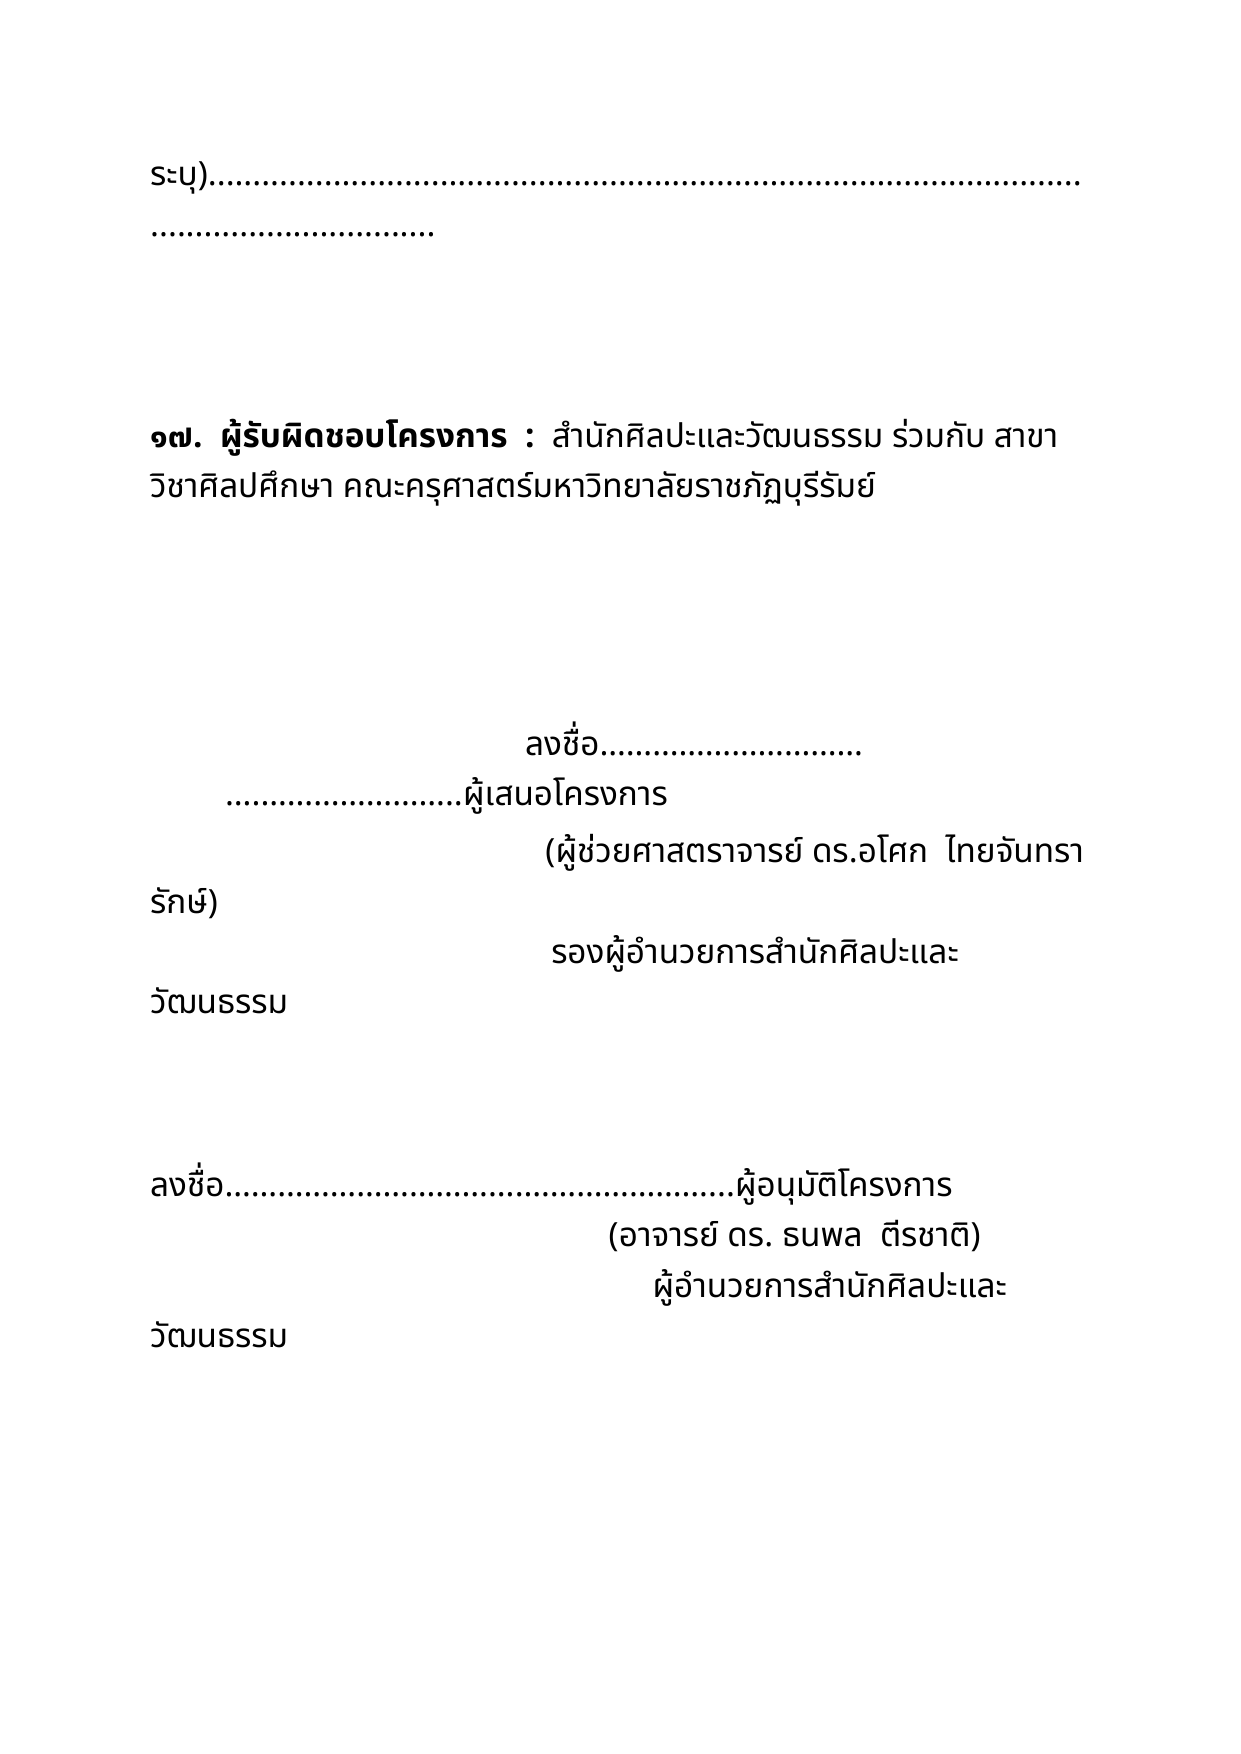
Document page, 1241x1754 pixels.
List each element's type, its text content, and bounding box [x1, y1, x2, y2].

subtitle ลงชื่อ…………………………….…………………..ผู้เสนอโครงการ [225, 719, 1090, 821]
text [150, 150, 1090, 246]
text ลงชื่อ…………………………….…………………...ผู้อนุมัติโครงการ [150, 1117, 1090, 1211]
text ผู้อำนวยการสำนักศิลปะและวัฒนธรรม [150, 1262, 1090, 1363]
text (อาจารย์ ดร. ธนพล ตีรชาติ) [150, 1211, 1090, 1262]
text (ผู้ช่วยศาสตราจารย์ ดร.อโศก ไทยจันทรารักษ์) [150, 827, 1090, 928]
text ๑๗. ผู้รับผิดชอบโครงการ : สำนักศิลปะและวัฒนธรรม ร่วมกับ สาขาวิชาศิลปศึกษา คณะครุศาสตร์มหาวิทยาลัยราชภัฏบุรีรัมย์ [150, 412, 1090, 513]
text รองผู้อำนวยการสำนักศิลปะและวัฒนธรรม [150, 928, 1090, 1029]
